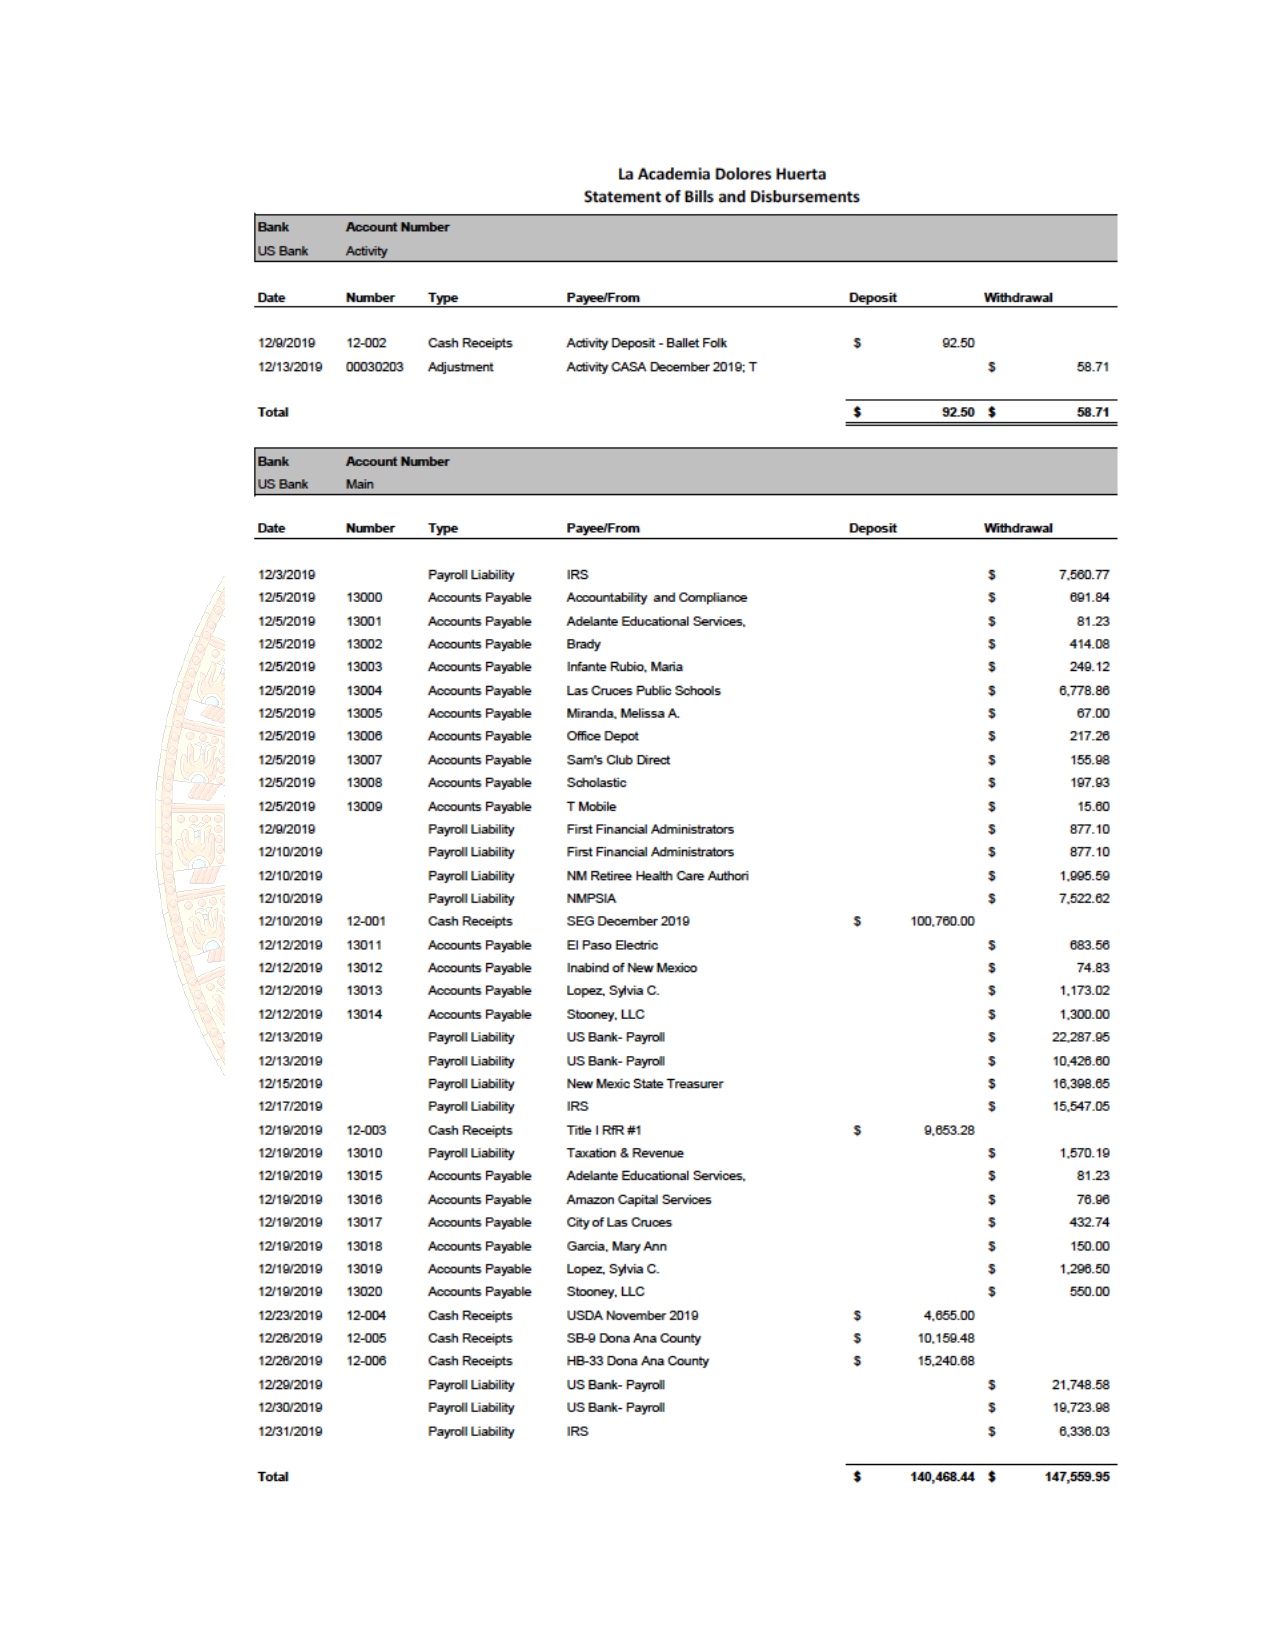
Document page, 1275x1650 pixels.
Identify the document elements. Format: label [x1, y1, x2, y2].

picture [225, 150, 1135, 1500]
